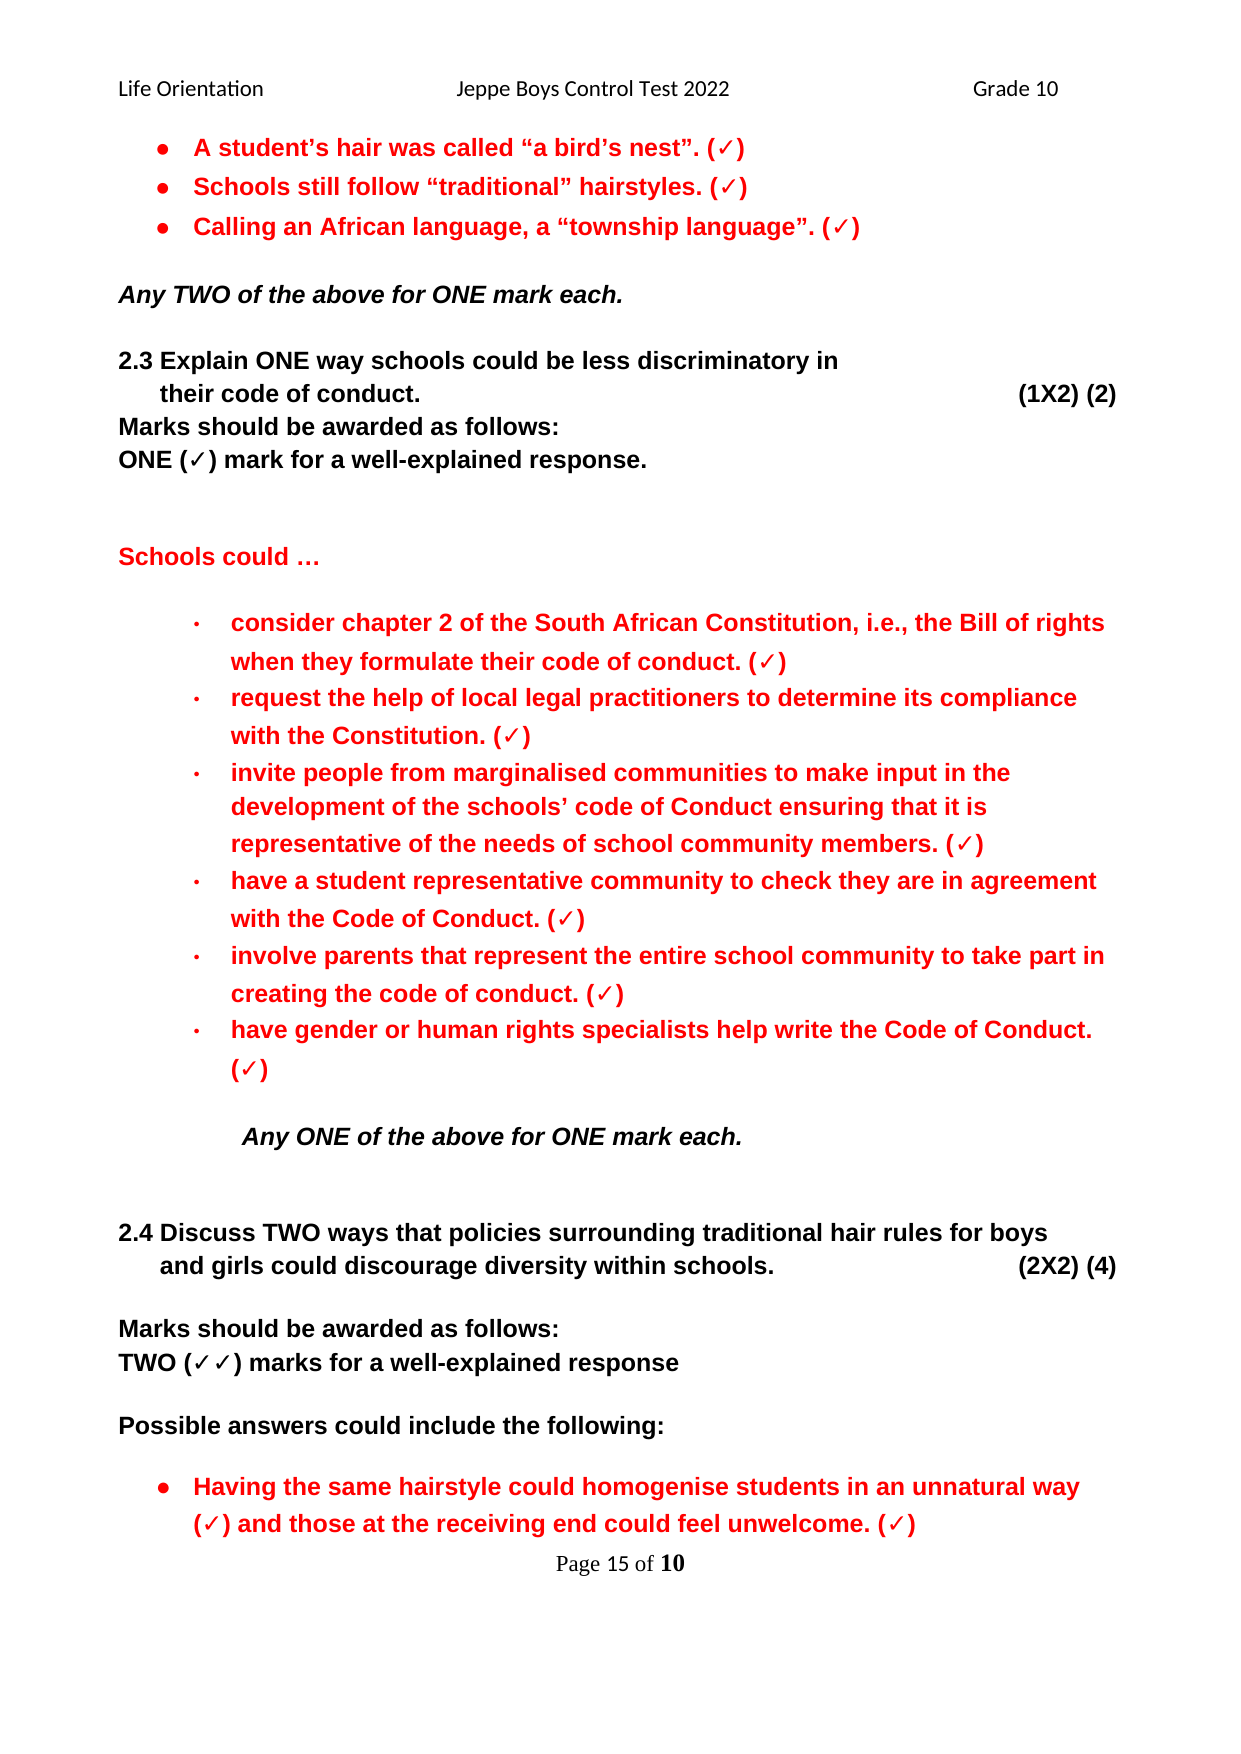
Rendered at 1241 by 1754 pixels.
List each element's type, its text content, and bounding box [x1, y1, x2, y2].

list Having the same hairstyle could homogenise students in an unnatural way (✓) and those at the receiving end could feel unwelcome. (✓) [156, 1471, 1122, 1539]
text 2.3 Explain ONE way schools could be less discriminatory in [118, 346, 1122, 374]
list Schools still follow “traditional” hairstyles. (✓) [156, 169, 1122, 203]
text their code of conduct. (1X2) (2) [118, 379, 1122, 407]
text Marks should be awarded as follows: [118, 1314, 1122, 1343]
text 2.4 Discuss TWO ways that policies surrounding traditional hair rules for boys [118, 1218, 1122, 1247]
list A student’s hair was called “a bird’s nest”. (✓) [156, 130, 1122, 164]
text · have gender or human rights specialists help write the Code of Conduct. (✓) [193, 1014, 1122, 1084]
text TWO (✓✓) marks for a well-explained response [118, 1345, 1122, 1379]
text Any TWO of the above for ONE mark each. [118, 279, 1122, 308]
text · involve parents that represent the entire school community to take part in creating the code of conduct. (✓) [193, 940, 1122, 1009]
text Marks should be awarded as follows: [118, 412, 1122, 440]
text and girls could discourage diversity within schools. (2X2) (4) [118, 1251, 1122, 1280]
text Possible answers could include the following: [118, 1411, 1122, 1440]
text Any ONE of the above for ONE mark each. [118, 1122, 1122, 1150]
text Schools could … [118, 542, 1141, 570]
text · have a student representative community to check they are in agreement with the Code of Conduct. (✓) [193, 865, 1122, 935]
text · request the help of local legal practitioners to determine its compliance with the Constitution. (✓) [193, 682, 1122, 752]
list Calling an African language, a “township language”. (✓) [156, 208, 1122, 242]
text · invite people from marginalised communities to make input in the development of the schools’ code of Conduct ensuring that it is representative of the needs of school community members. (✓) [193, 757, 1122, 860]
text · consider chapter 2 of the South African Constitution, i.e., the Bill of rights when they formulate their code of conduct. (✓) [193, 608, 1122, 677]
text ONE (✓) mark for a well-explained response. [118, 442, 1122, 476]
